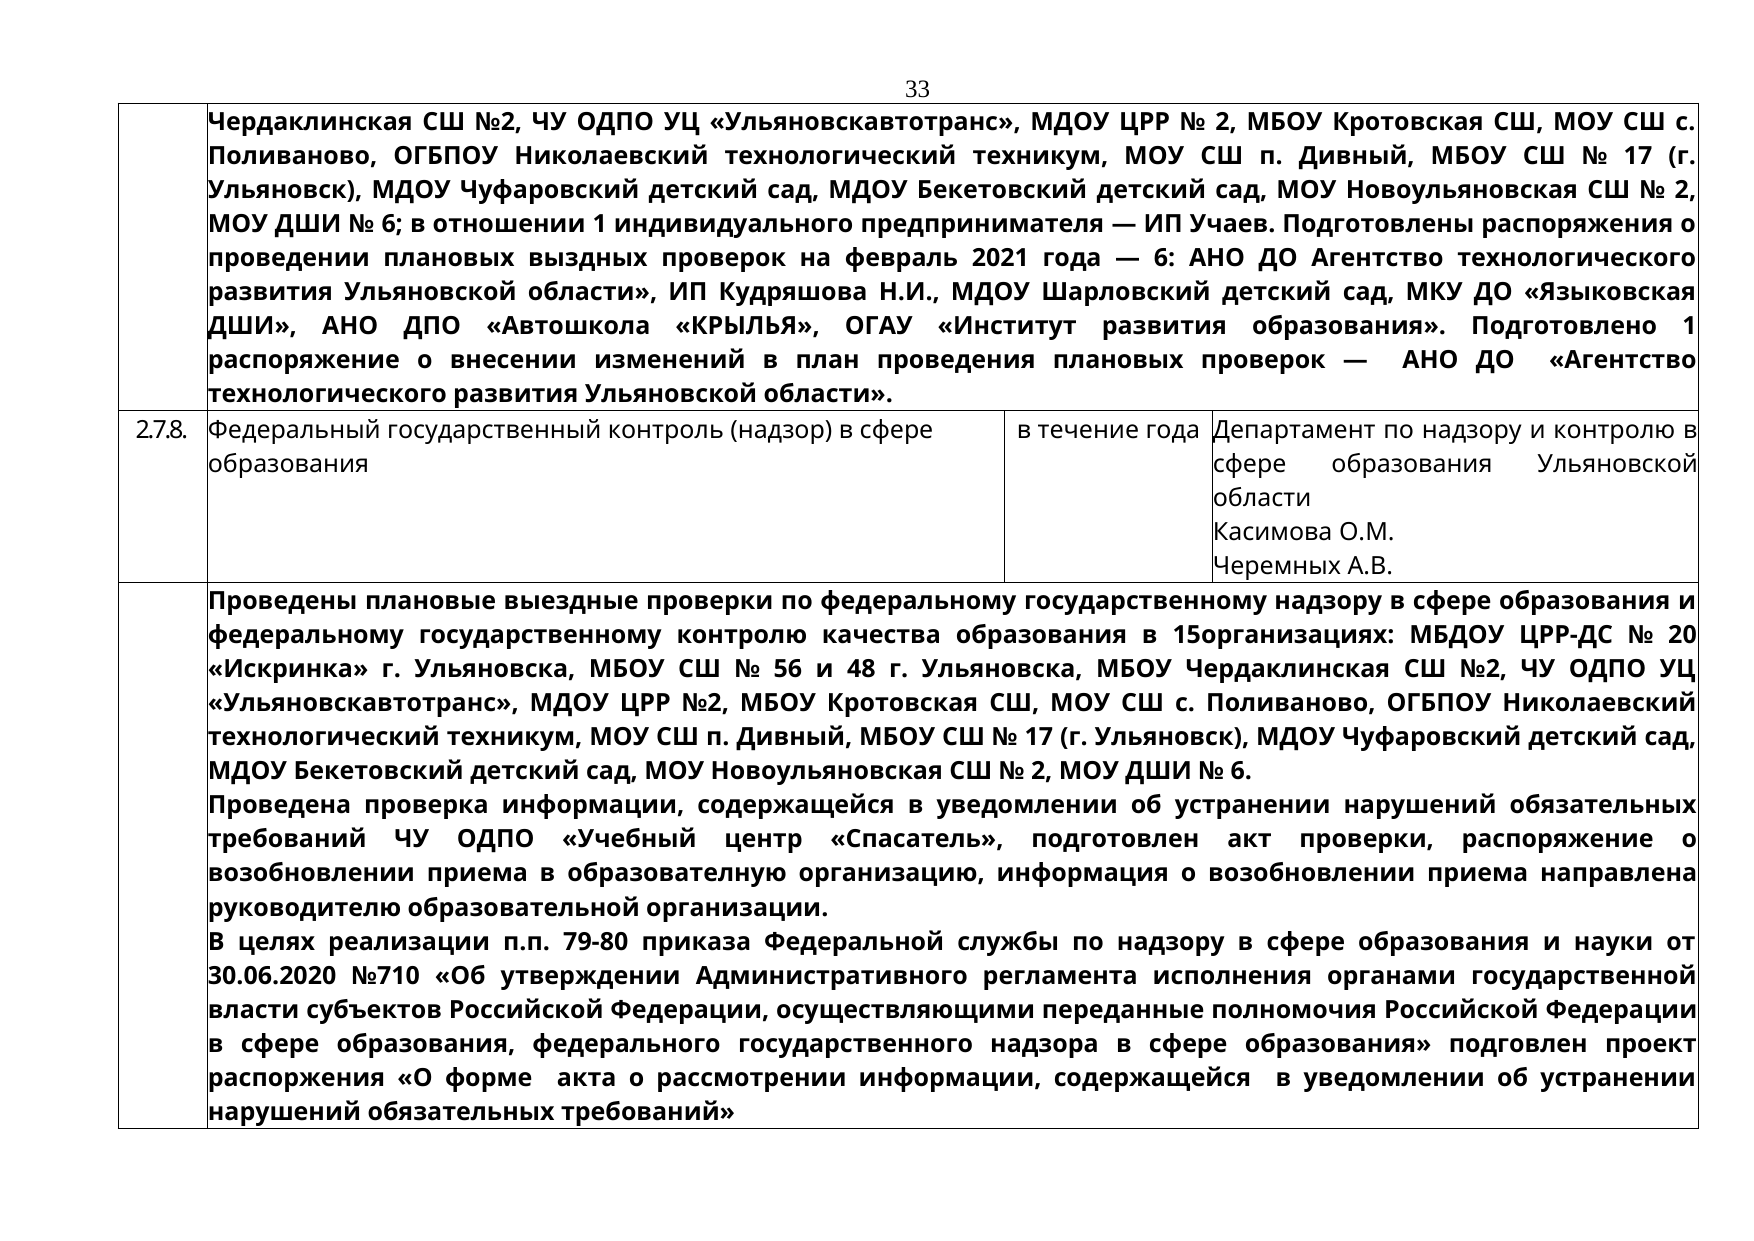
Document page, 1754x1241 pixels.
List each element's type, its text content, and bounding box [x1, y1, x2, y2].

table_cell [119, 104, 207, 410]
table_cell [208, 104, 1698, 410]
table_cell 2.7.8. [119, 411, 207, 582]
table_cell Федеральный государственный контроль (надзор) в сфере образования [208, 411, 1004, 582]
table_cell [119, 583, 207, 1128]
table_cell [208, 583, 1698, 1128]
table_cell Департамент по надзору и контролю в сфере образования Ульяновской области Касимова О.М. Черемных А.В. [1213, 411, 1698, 582]
table_cell в течение года [1005, 411, 1212, 582]
